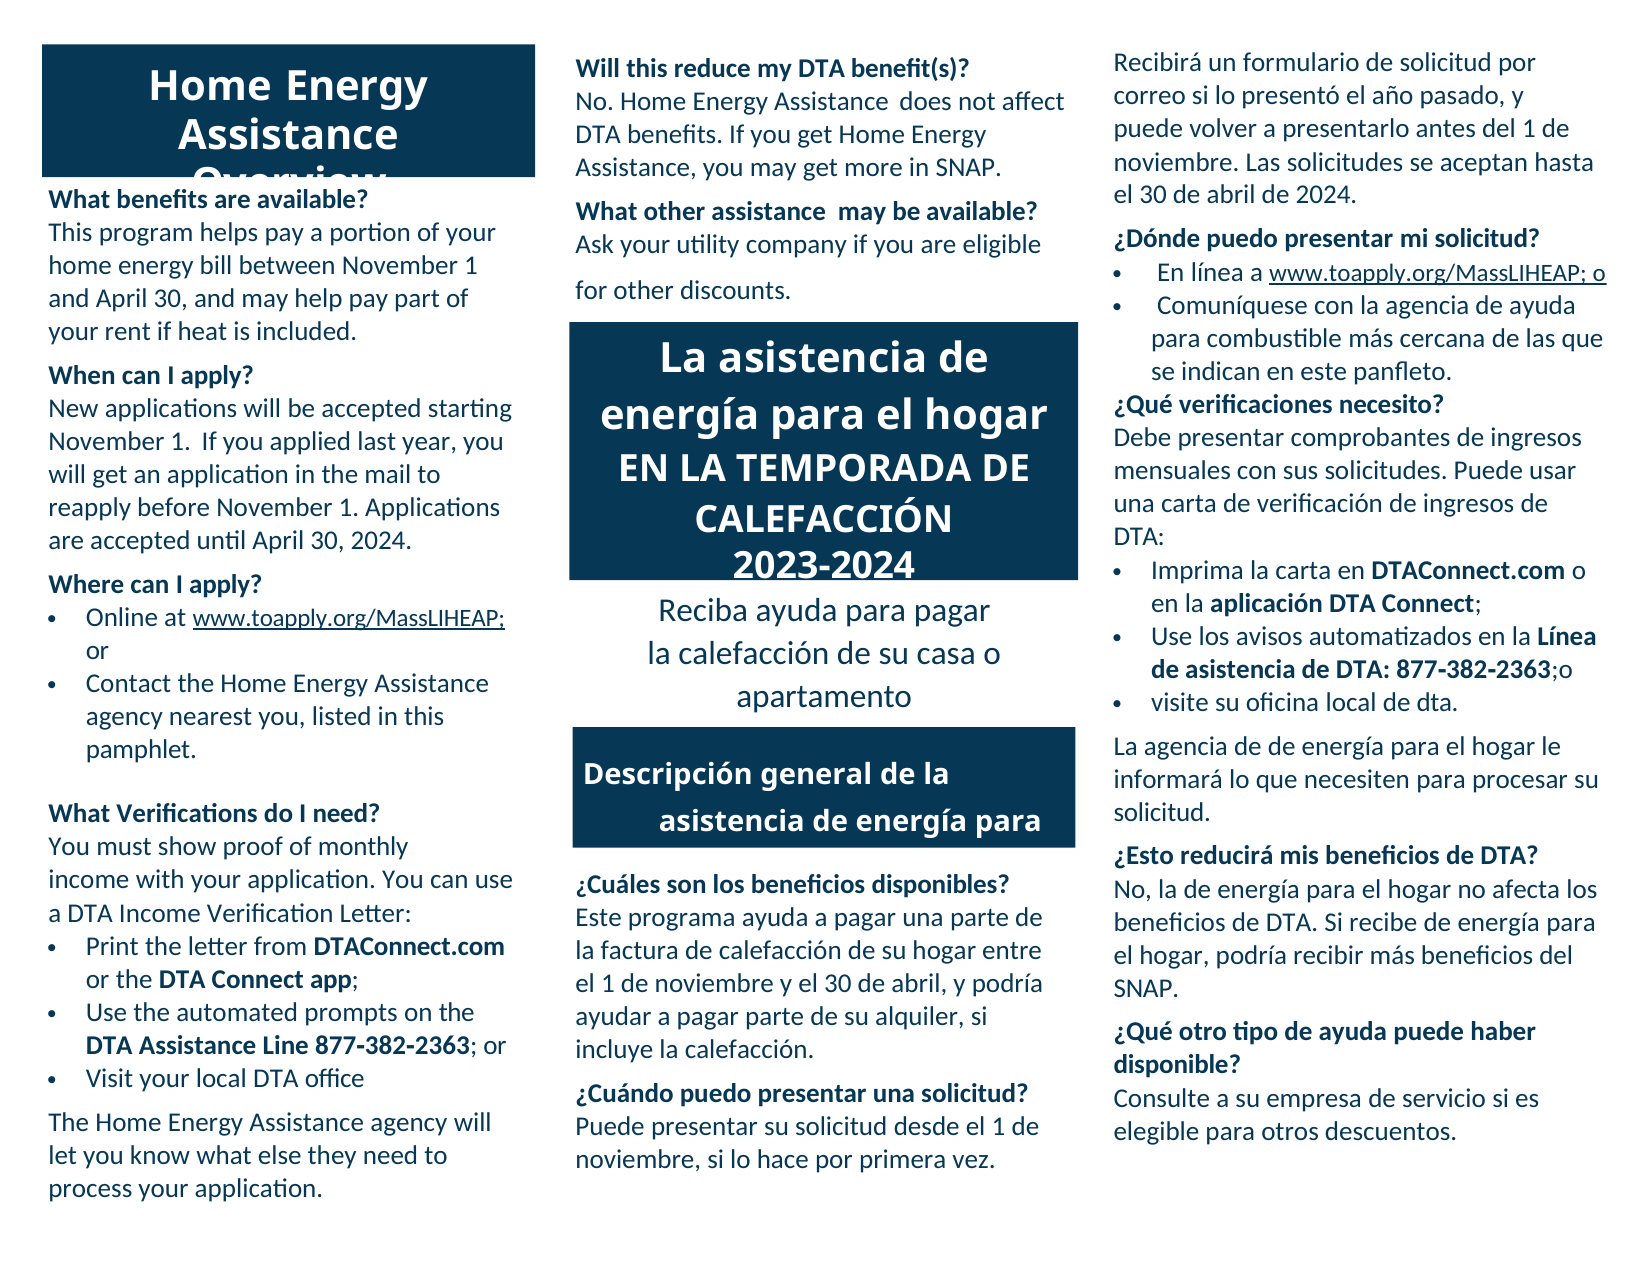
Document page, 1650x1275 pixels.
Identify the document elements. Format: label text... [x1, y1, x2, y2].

subtitle DTA Assistance Line 877‐382‐2363; or [86, 1028, 517, 1061]
subtitle ¿Qué verificaciones necesito? [1113, 387, 1623, 420]
text Consulte a su empresa de servicio si es elegible para otros descuentos. [1113, 1081, 1598, 1147]
list Online at www.toapply.org/MassLIHEAP; [48, 600, 517, 633]
subtitle ¿Qué otro tipo de ayuda puede haber disponible? [1113, 1014, 1623, 1081]
subtitle What benefits are available? [48, 182, 517, 215]
list Contact the Home Energy Assistance agency nearest you, listed in this pamphlet. [48, 666, 489, 765]
text income with your application. You can use a DTA Income Verification Letter: [48, 863, 517, 929]
text You must show proof of monthly [48, 829, 517, 862]
text Debe presentar comprobantes de ingresos mensuales con sus solicitudes. Puede usar una carta de verificación de ingresos de DTA: [1113, 420, 1598, 552]
list Print the letter from DTAConnect.com [48, 929, 517, 962]
subtitle ¿Dónde puedo presentar mi solicitud? [1113, 222, 1623, 255]
text or the DTA Connect app; [86, 962, 517, 995]
text Reciba ayuda para pagar la calefacción de su casa o apartamento [644, 589, 1004, 716]
text New applications will be accepted starting November 1. If you applied last year, you will get an application in the mail to reapply before November 1. Applications are accepted until April 30, 2024. [48, 391, 517, 556]
list visite su oficina local de dta. [1113, 685, 1623, 718]
list Use los avisos automatizados en la Línea de asistencia de DTA: 877‐382‐2363;o [1113, 619, 1597, 685]
text This program helps pay a portion of your home energy bill between November 1 and April 30, and may help pay part of your rent if heat is included. [48, 215, 514, 347]
text The Home Energy Assistance agency will let you know what else they need to process your application. [48, 1105, 514, 1204]
text La agencia de de energía para el hogar le informará lo que necesiten para procesar su solicitud. [1113, 729, 1623, 828]
text or [86, 633, 517, 666]
list Use the automated prompts on the [48, 995, 517, 1028]
subtitle Will this reduce my DTA benefit(s)? [575, 51, 1072, 84]
text Ask your utility company if you are eligible for other discounts. [575, 227, 1067, 306]
text Este programa ayuda a pagar una parte de la factura de calefacción de su hogar entre el 1 de noviembre y el 30 de abril, y podría ayudar a pagar parte de su alquiler, si incluye la calefacción. [575, 900, 1068, 1065]
subtitle What other assistance may be available? [575, 194, 1072, 227]
subtitle Where can I apply? [48, 567, 517, 600]
list Imprima la carta en DTAConnect.com o en la aplicación DTA Connect; [1113, 553, 1586, 619]
subtitle ¿Cuáles son los beneficios disponibles? [575, 867, 1072, 900]
text No. Home Energy Assistance does not aﬀect DTA benefits. If you get Home Energy Assistance, you may get more in SNAP. [575, 84, 1067, 183]
subtitle ¿Esto reducirá mis beneficios de DTA? [1113, 838, 1623, 872]
text No, la de energía para el hogar no afecta los beneficios de DTA. Si recibe de energía para el hogar, podría recibir más beneficios del SNAP. [1113, 872, 1611, 1004]
list Visit your local DTA oﬃce [48, 1061, 517, 1094]
text Recibirá un formulario de solicitud por correo si lo presentó el año pasado, y puede volver a presentarlo antes del 1 de noviembre. Las solicitudes se aceptan hasta el 30 de abril de 2024. [1113, 46, 1594, 211]
subtitle When can I apply? [48, 358, 517, 391]
subtitle What Verifications do I need? [48, 796, 517, 829]
text ¿Cuándo puedo presentar una solicitud? Puede presentar su solicitud desde el 1 de noviembre, si lo hace por primera vez. [575, 1076, 1067, 1175]
list En línea a www.toapply.org/MassLIHEAP; o [1113, 255, 1623, 288]
list Comuníquese con la agencia de ayuda para combustible más cercana de las que se indican en este panfleto. [1113, 288, 1604, 387]
